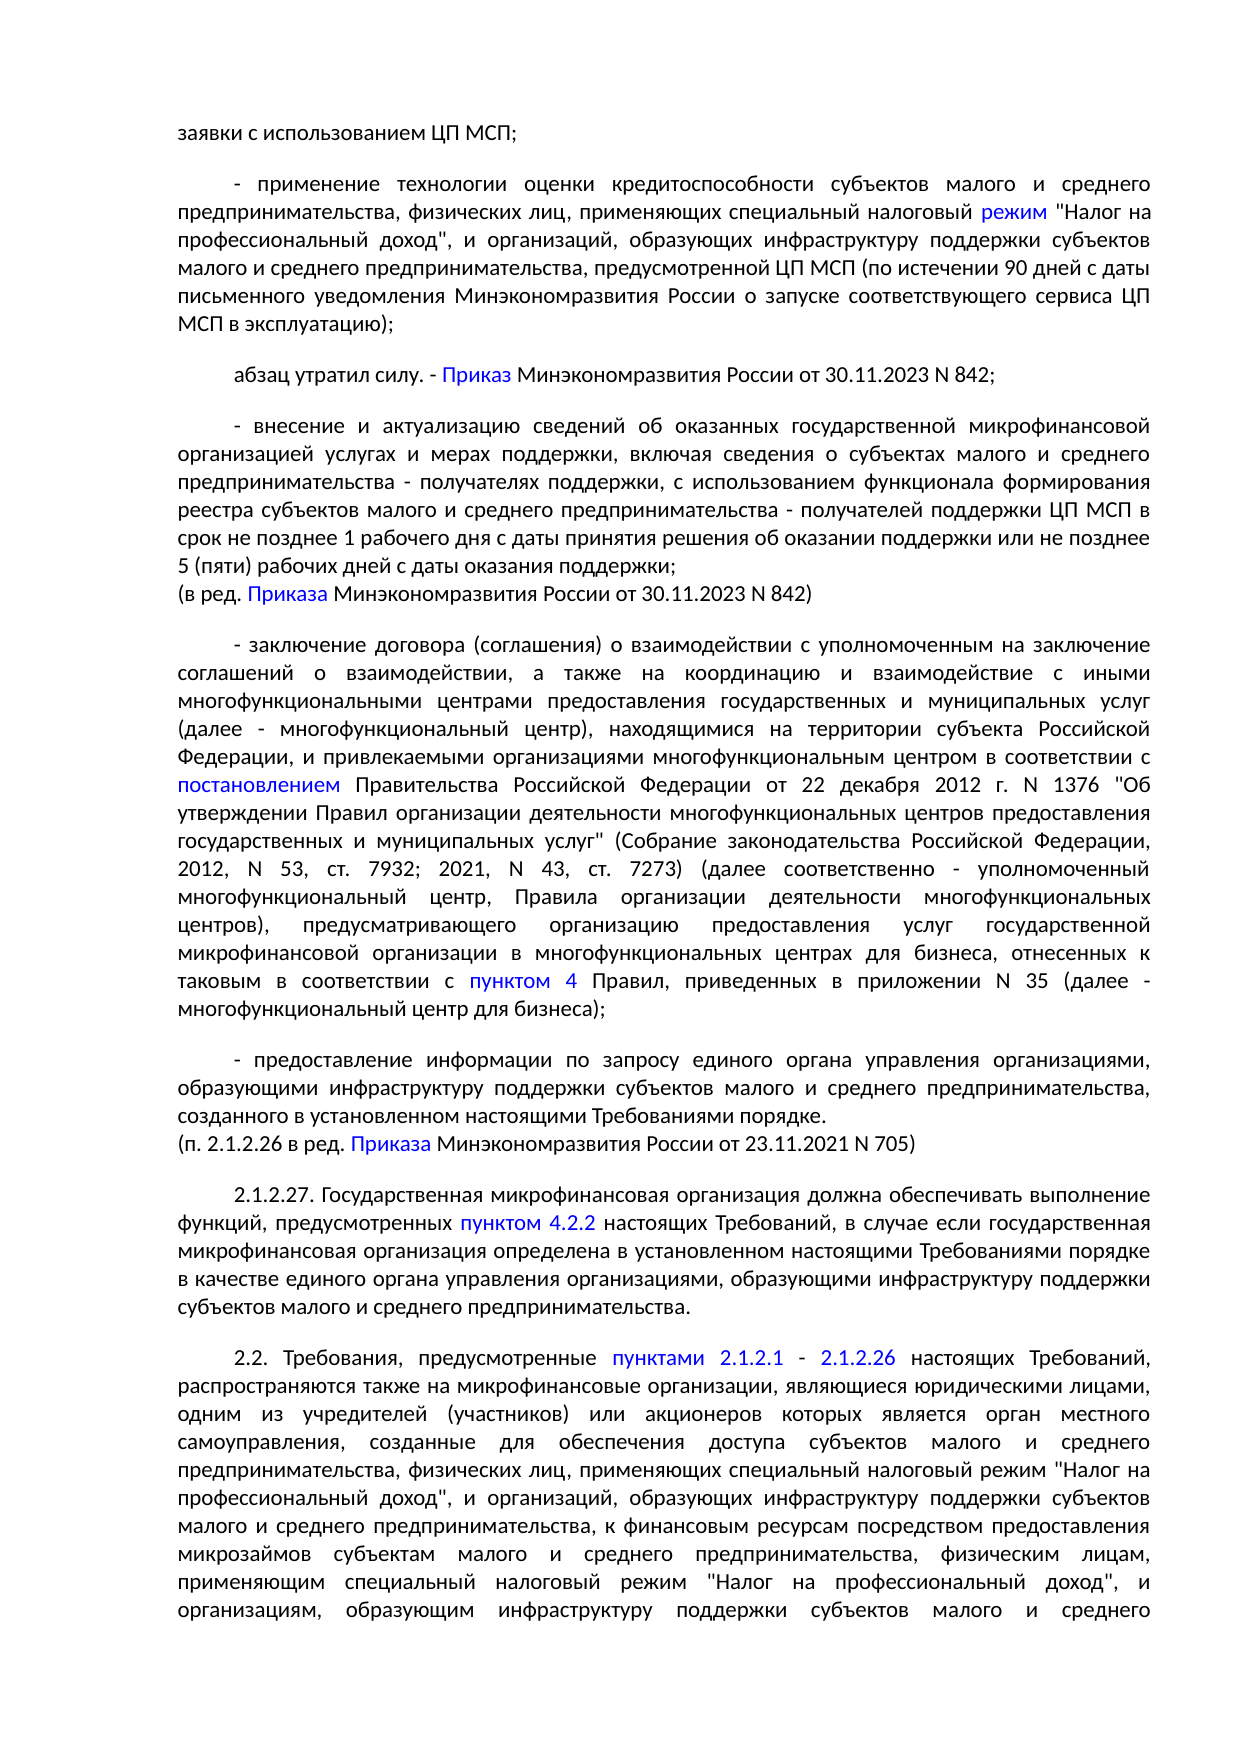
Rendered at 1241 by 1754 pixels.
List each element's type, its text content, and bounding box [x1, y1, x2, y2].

text 2.1.2.27. Государственная микрофинансовая организация должна обеспечивать выполнение функций, предусмотренных пунктом 4.2.2 настоящих Требований, в случае если государственная микрофинансовая организация определена в установленном настоящими Требованиями порядке в качестве единого органа управления организациями, образующими инфраструктуру поддержки субъектов малого и среднего предпринимательства. [177, 1180, 1152, 1320]
text (в ред. Приказа Минэкономразвития России от 30.11.2023 N 842) [177, 579, 1152, 607]
text - предоставление информации по запросу единого органа управления организациями, образующими инфраструктуру поддержки субъектов малого и среднего предпринимательства, созданного в установленном настоящими Требованиями порядке. [177, 1045, 1152, 1129]
text - внесение и актуализацию сведений об оказанных государственной микрофинансовой организацией услугах и мерах поддержки, включая сведения о субъектах малого и среднего предпринимательства - получателях поддержки, с использованием функционала формирования реестра субъектов малого и среднего предпринимательства - получателей поддержки ЦП МСП в срок не позднее 1 рабочего дня с даты принятия решения об оказании поддержки или не позднее 5 (пяти) рабочих дней с даты оказания поддержки; [177, 411, 1152, 579]
text абзац утратил силу. - Приказ Минэкономразвития России от 30.11.2023 N 842; [177, 360, 1152, 388]
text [177, 1343, 1152, 1623]
text - заключение договора (соглашения) о взаимодействии с уполномоченным на заключение соглашений о взаимодействии, а также на координацию и взаимодействие с иными многофункциональными центрами предоставления государственных и муниципальных услуг (далее - многофункциональный центр), находящимися на территории субъекта Российской Федерации, и привлекаемыми организациями многофункциональным центром в соответствии с постановлением Правительства Российской Федерации от 22 декабря 2012 г. N 1376 "Об утверждении Правил организации деятельности многофункциональных центров предоставления государственных и муниципальных услуг" (Собрание законодательства Российской Федерации, 2012, N 53, ст. 7932; 2021, N 43, ст. 7273) (далее соответственно - уполномоченный многофункциональный центр, Правила организации деятельности многофункциональных центров), предусматривающего организацию предоставления услуг государственной микрофинансовой организации в многофункциональных центрах для бизнеса, отнесенных к таковым в соответствии с пунктом 4 Правил, приведенных в приложении N 35 (далее - многофункциональный центр для бизнеса); [177, 630, 1152, 1022]
text (п. 2.1.2.26 в ред. Приказа Минэкономразвития России от 23.11.2021 N 705) [177, 1129, 1152, 1157]
text - применение технологии оценки кредитоспособности субъектов малого и среднего предпринимательства, физических лиц, применяющих специальный налоговый режим "Налог на профессиональный доход", и организаций, образующих инфраструктуру поддержки субъектов малого и среднего предпринимательства, предусмотренной ЦП МСП (по истечении 90 дней с даты письменного уведомления Минэкономразвития России о запуске соответствующего сервиса ЦП МСП в эксплуатацию); [177, 169, 1152, 337]
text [177, 118, 1152, 146]
